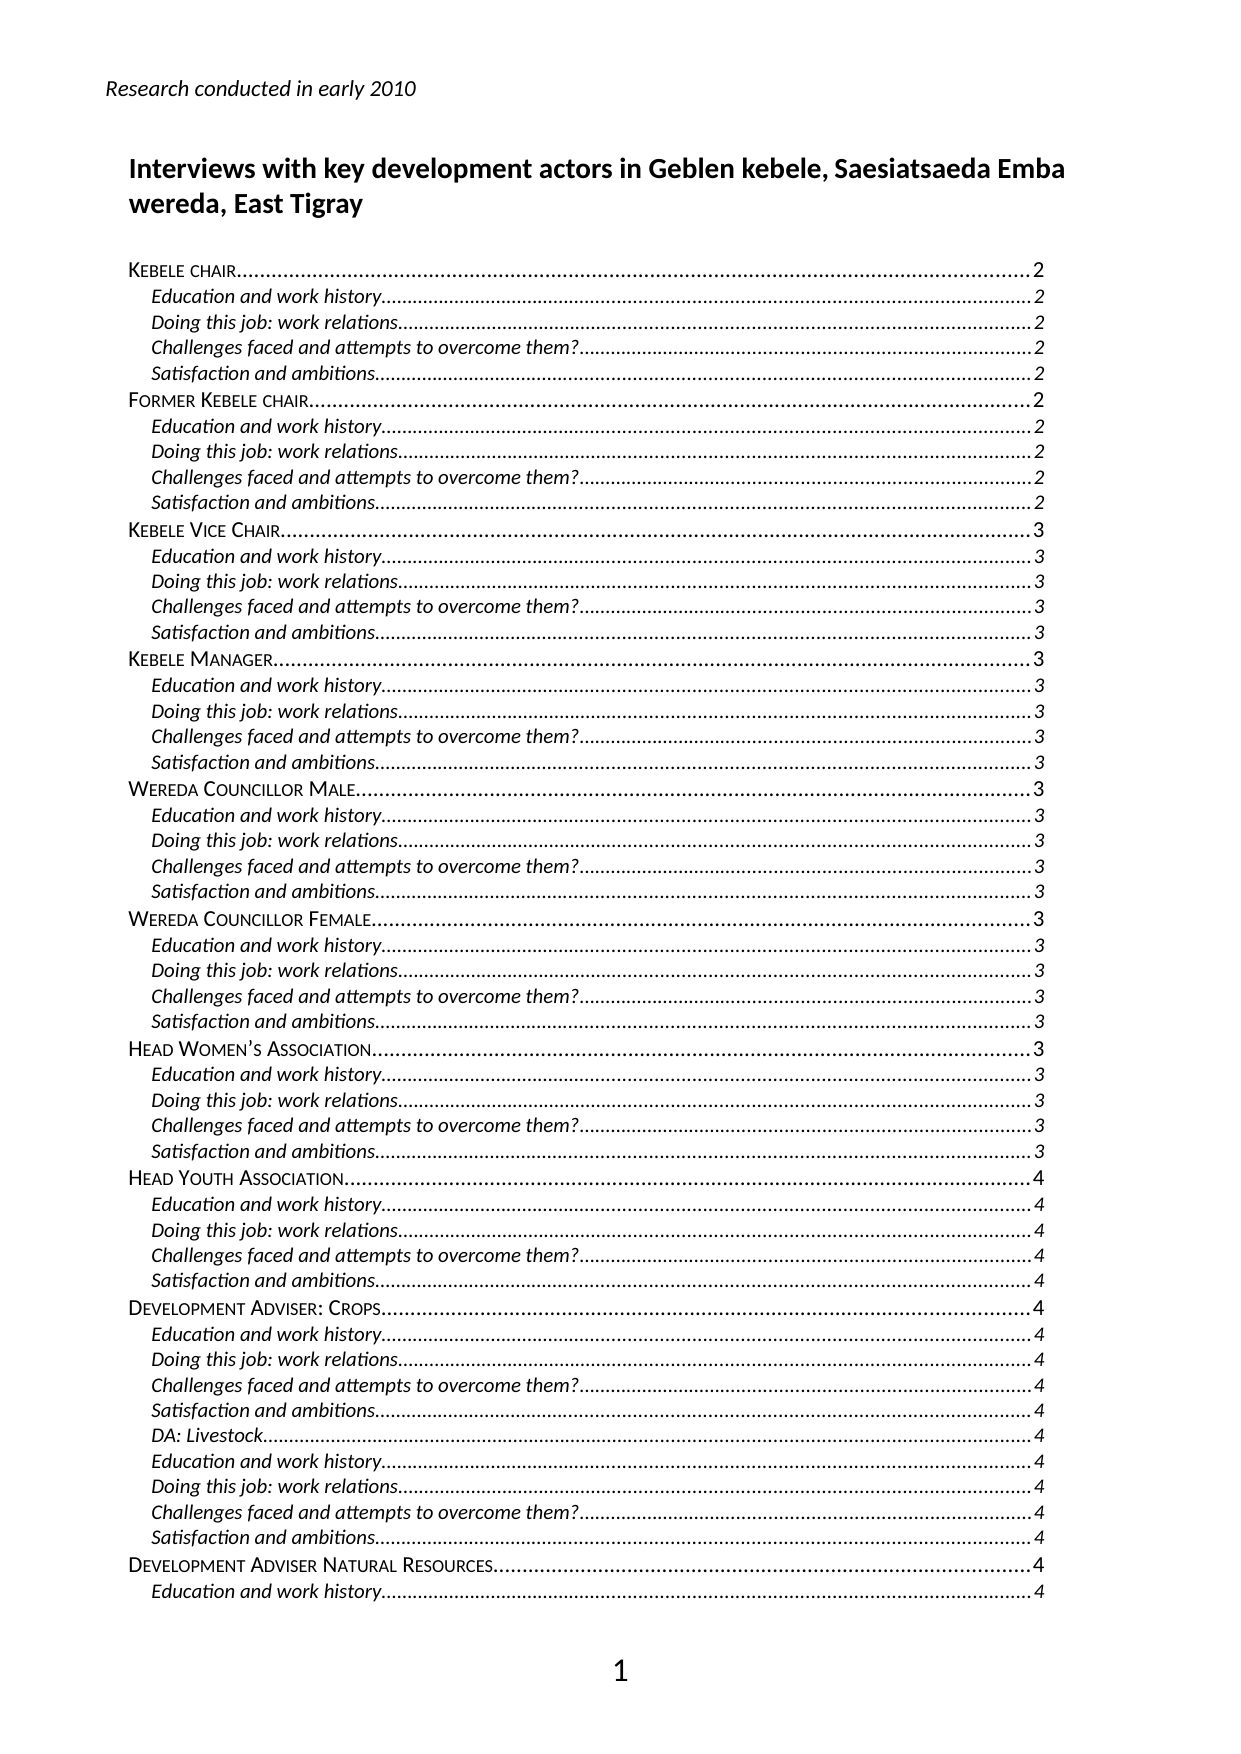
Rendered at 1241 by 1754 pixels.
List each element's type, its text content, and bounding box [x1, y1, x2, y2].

text Doing this job: work relations 3 [151, 957, 1135, 983]
text Head Youth Association 4 [128, 1163, 1135, 1191]
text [151, 1499, 1135, 1524]
text Development Adviser Natural Resources 4 [128, 1550, 1135, 1578]
text Satisfaction and ambitions 4 [151, 1268, 1135, 1293]
subtitle Interviews with key development actors in Geblen kebele, Saesiatsaeda Emba wereda, East Tigray [129, 150, 1135, 221]
text Kebele chair 2 [128, 256, 1135, 283]
text Satisfaction and ambitions 3 [151, 619, 1135, 644]
text Satisfaction and ambitions 3 [151, 1138, 1135, 1163]
text Kebele Manager 3 [128, 644, 1135, 673]
text Satisfaction and ambitions 3 [151, 1008, 1135, 1034]
text Education and work history 3 [151, 673, 1135, 698]
text Challenges faced and attempts to overcome them? 2 [151, 334, 1135, 360]
text DA: Livestock 4 [151, 1423, 1135, 1448]
text Challenges faced and attempts to overcome them? 4 [151, 1242, 1135, 1268]
text Kebele Vice Chair 3 [128, 515, 1135, 543]
text Former Kebele chair 2 [128, 385, 1135, 413]
text Challenges faced and attempts to overcome them? 3 [151, 853, 1135, 878]
text Education and work history 4 [151, 1191, 1135, 1217]
text Satisfaction and ambitions 2 [151, 360, 1135, 385]
text Satisfaction and ambitions 4 [151, 1397, 1135, 1423]
text Education and work history 4 [151, 1448, 1135, 1473]
text Challenges faced and attempts to overcome them? 3 [151, 983, 1135, 1008]
text Doing this job: work relations 3 [151, 568, 1135, 594]
text Wereda Councillor Male 3 [128, 774, 1135, 802]
text Doing this job: work relations 3 [151, 828, 1135, 853]
text Challenges faced and attempts to overcome them? 3 [151, 594, 1135, 619]
text Education and work history 3 [151, 543, 1135, 568]
text Challenges faced and attempts to overcome them? 2 [151, 464, 1135, 489]
text Doing this job: work relations 4 [151, 1217, 1135, 1242]
text Doing this job: work relations 4 [151, 1346, 1135, 1372]
text Doing this job: work relations 2 [151, 309, 1135, 334]
text Head Women’s Association 3 [128, 1034, 1135, 1062]
text Education and work history 4 [151, 1578, 1135, 1603]
text Education and work history 2 [151, 413, 1135, 439]
text Education and work history 3 [151, 802, 1135, 828]
text Wereda Councillor Female 3 [128, 904, 1135, 932]
text Satisfaction and ambitions 4 [151, 1524, 1135, 1550]
text Doing this job: work relations 3 [151, 1087, 1135, 1112]
text Satisfaction and ambitions 2 [151, 489, 1135, 515]
text Challenges faced and attempts to overcome them? 3 [151, 1112, 1135, 1138]
text Satisfaction and ambitions 3 [151, 878, 1135, 904]
text Education and work history 3 [151, 1062, 1135, 1087]
text Education and work history 4 [151, 1321, 1135, 1346]
text Doing this job: work relations 3 [151, 698, 1135, 723]
text Satisfaction and ambitions 3 [151, 749, 1135, 774]
text Education and work history 2 [151, 283, 1135, 309]
text Challenges faced and attempts to overcome them? 3 [151, 723, 1135, 749]
text Development Adviser: Crops 4 [128, 1293, 1135, 1321]
text Challenges faced and attempts to overcome them? 4 [151, 1372, 1135, 1397]
text Doing this job: work relations 4 [151, 1473, 1135, 1499]
text Education and work history 3 [151, 932, 1135, 957]
text Doing this job: work relations 2 [151, 439, 1135, 464]
